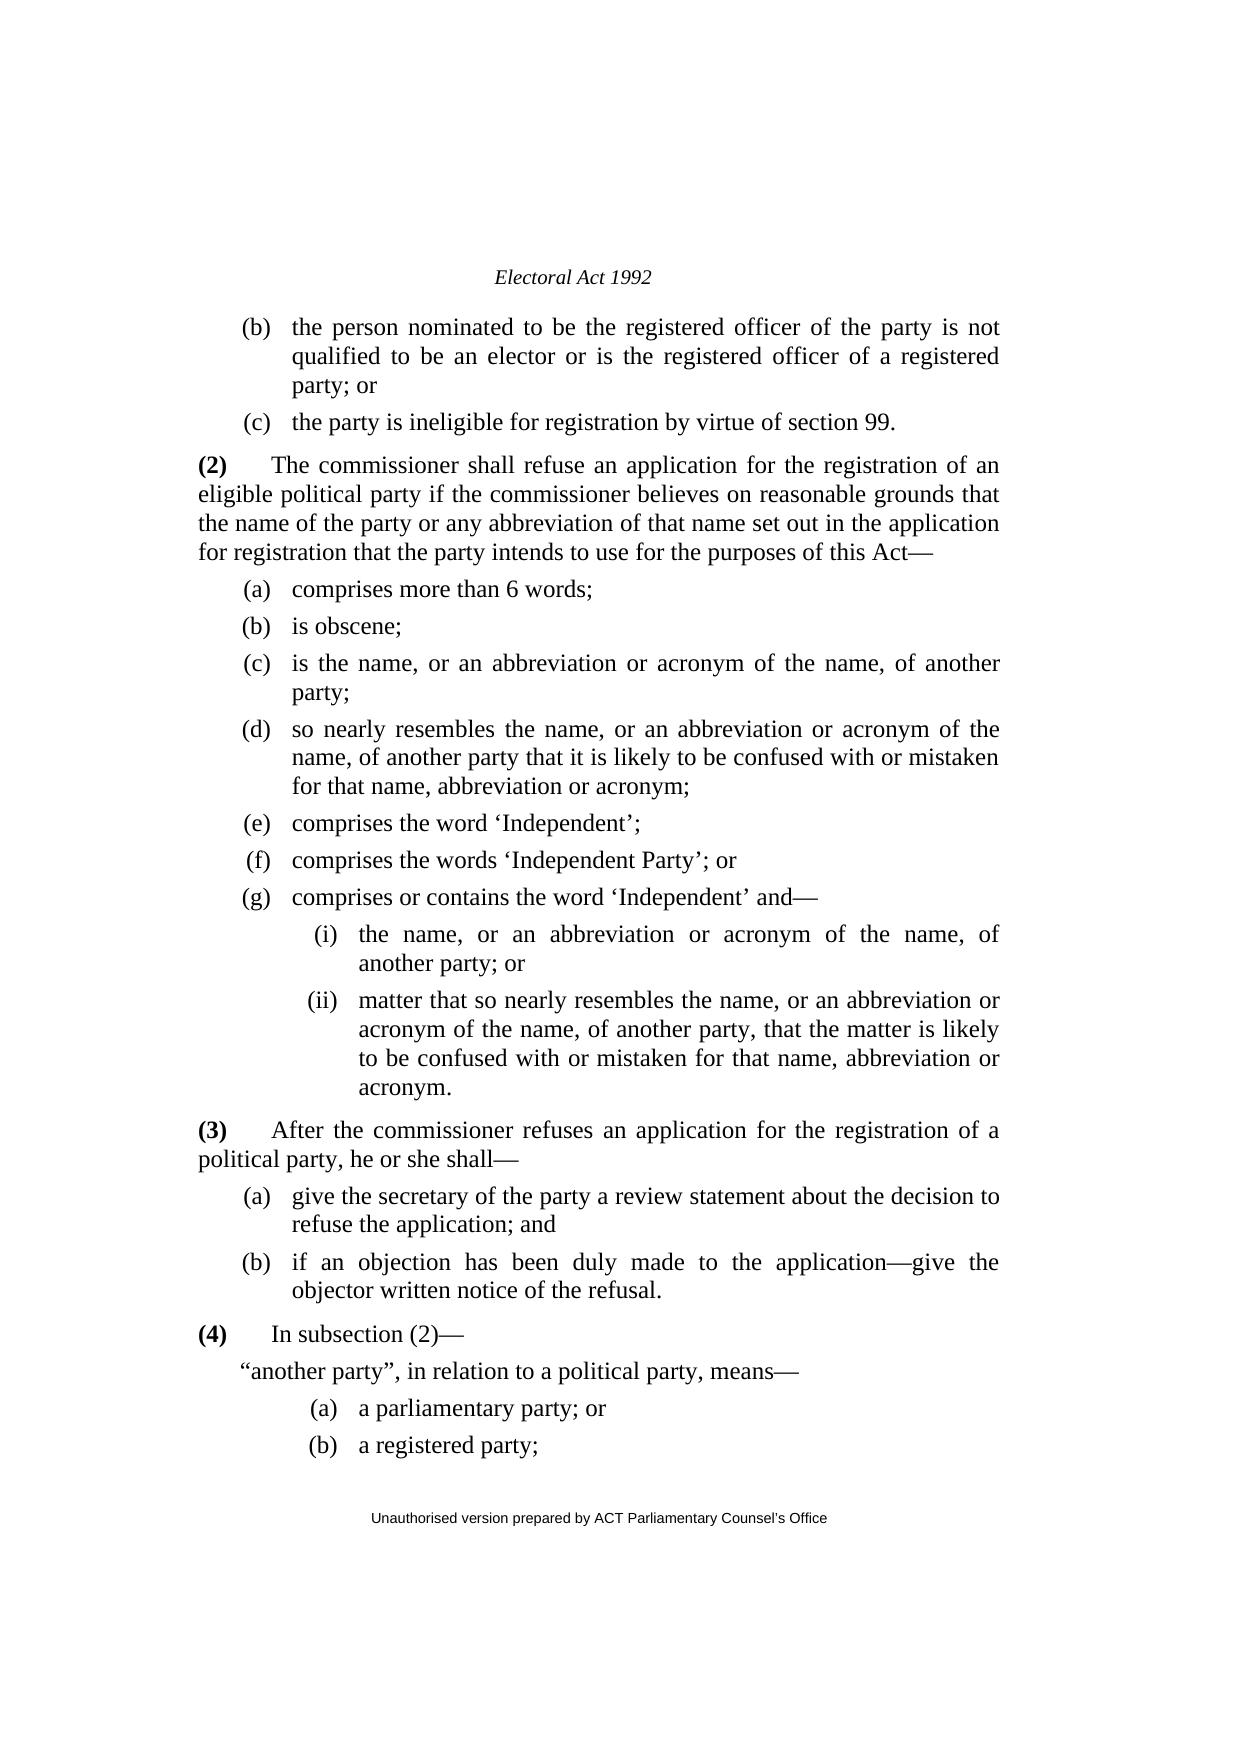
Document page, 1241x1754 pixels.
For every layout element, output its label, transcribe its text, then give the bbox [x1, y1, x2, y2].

text (a) a parliamentary party; or [198, 1393, 1001, 1422]
text (ii) matter that so nearly resembles the name, or an abbreviation or acronym of the name, of another party, that the matter is likely to be confused with or mistaken for that name, abbreviation or acronym. [198, 985, 1001, 1100]
text (c) is the name, or an abbreviation or acronym of the name, of another party; [198, 648, 1001, 705]
text (g) comprises or contains the word ‘Independent’ and— [198, 882, 1001, 911]
text (b) if an objection has been duly made to the application—give the objector written notice of the refusal. [198, 1247, 1001, 1304]
text (a) comprises more than 6 words; [198, 574, 1001, 602]
text (3) After the commissioner refuses an application for the registration of a political party, he or she shall— [198, 1115, 1001, 1172]
text (b) a registered party; [198, 1430, 1001, 1459]
text (d) so nearly resembles the name, or an abbreviation or acronym of the name, of another party that it is likely to be confused with or mistaken for that name, abbreviation or acronym; [198, 714, 1001, 800]
text (2) The commissioner shall refuse an application for the registration of an eligible political party if the commissioner believes on reasonable grounds that the name of the party or any abbreviation of that name set out in the application for registration that the party intends to use for the purposes of this Act— [198, 450, 1001, 565]
text (i) the name, or an abbreviation or acronym of the name, of another party; or [198, 919, 1001, 977]
text (b) the person nominated to be the registered officer of the party is not qualified to be an elector or is the registered officer of a registered party; or [198, 312, 1001, 399]
text (e) comprises the word ‘Independent’; [198, 808, 1001, 837]
text (4) In subsection (2)— [198, 1319, 1001, 1347]
text (c) the party is ineligible for registration by virtue of section 99. [198, 407, 1001, 436]
text (b) is obscene; [198, 611, 1001, 639]
text (f) comprises the words ‘Independent Party’; or [198, 845, 1001, 874]
text “another party”, in relation to a political party, means— [239, 1356, 1001, 1384]
text (a) give the secretary of the party a review statement about the decision to refuse the application; and [198, 1181, 1001, 1238]
